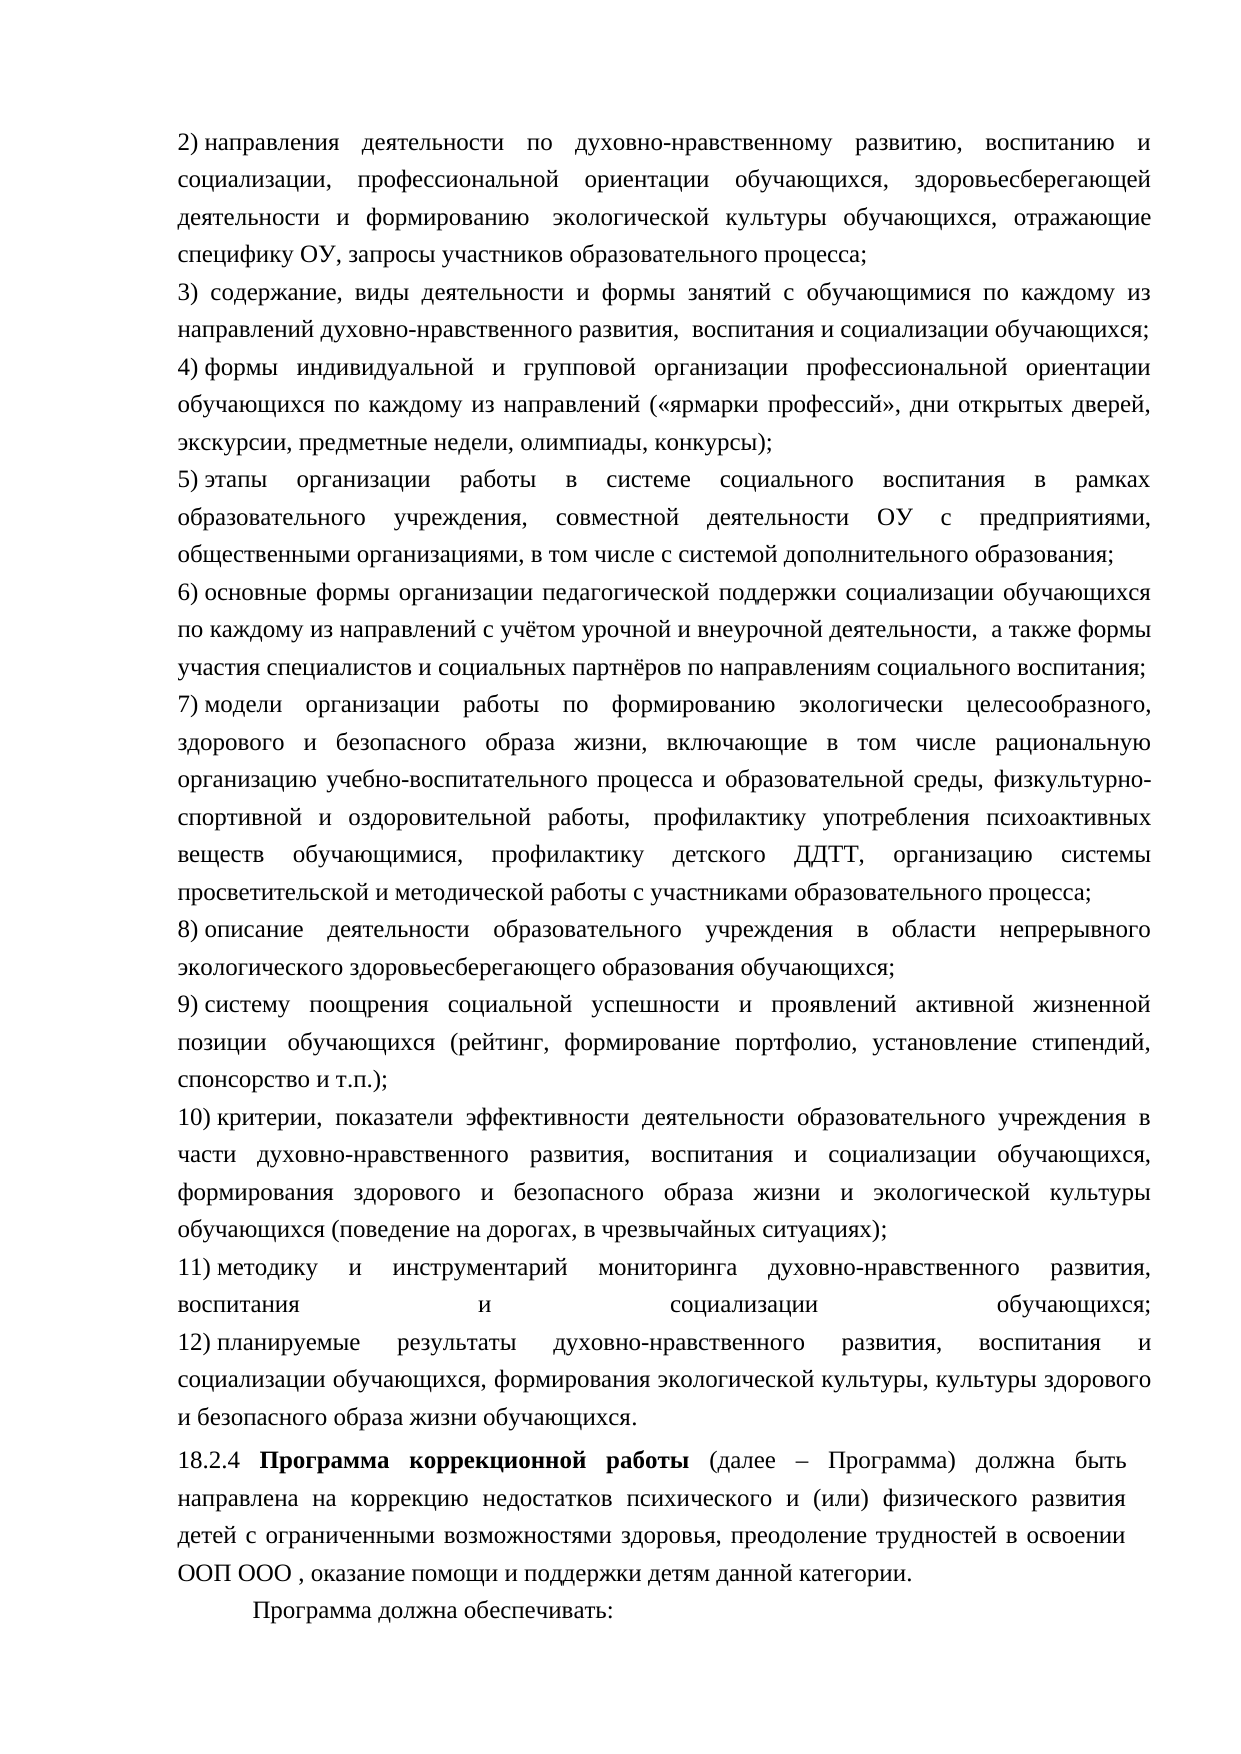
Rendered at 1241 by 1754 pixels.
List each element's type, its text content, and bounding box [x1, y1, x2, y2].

text 3) содержание, виды деятельности и формы занятий с обучающимися по каждому из направлений духовно-нравственного развития, воспитания и социализации обучающихся; [177, 268, 1152, 343]
text 2) направления деятельности по духовно-нравственному развитию, воспитанию и социализации, профессиональной ориентации обучающихся, здоровьесберегающей деятельности и формированию экологической культуры обучающихся, отражающие специфику ОУ, запросы участников образовательного процесса; [177, 118, 1152, 268]
text 7) модели организации работы по формированию экологически целесообразного, здорового и безопасного образа жизни, включающие в том числе рациональную организацию учебно-воспитательного процесса и образовательной среды, физкультурно-спортивной и оздоровительной работы, профилактику употребления психоактивных веществ обучающимися, профилактику детского ДДТТ, организацию системы просветительской и методической работы с участниками образовательного процесса; [177, 681, 1152, 906]
text 8) описание деятельности образовательного учреждения в области непрерывного экологического здоровьесберегающего образования обучающихся; [177, 906, 1152, 981]
text 6) основные формы организации педагогической поддержки социализации обучающихся по каждому из направлений с учётом урочной и внеурочной деятельности, а также формы участия специалистов и социальных партнёров по направлениям социального воспитания; [177, 568, 1152, 681]
text 5) этапы организации работы в системе социального воспитания в рамках образовательного учреждения, совместной деятельности ОУ с предприятиями, общественными организациями, в том числе с системой дополнительного образования; [177, 456, 1152, 568]
text Программа должна обеспечивать: [177, 1587, 1139, 1624]
text 9) систему поощрения социальной успешности и проявлений активной жизненной позиции обучающихся (рейтинг, формирование портфолио, установление стипендий, спонсорство и т.п.); [177, 981, 1152, 1093]
text 11) методику и инструментарий мониторинга духовно-нравственного развития, воспитания и социализации обучающихся; 12) планируемые результаты духовно-нравственного развития, воспитания и социализации обучающихся, формирования экологической культуры, культуры здорового и безопасного образа жизни обучающихся. [177, 1243, 1152, 1431]
text 10) критерии, показатели эффективности деятельности образовательного учреждения в части духовно-нравственного развития, воспитания и социализации обучающихся, формирования здорового и безопасного образа жизни и экологической культуры обучающихся (поведение на дорогах, в чрезвычайных ситуациях); [177, 1093, 1152, 1243]
text 4) формы индивидуальной и групповой организации профессиональной ориентации обучающихся по каждому из направлений («ярмарки профессий», дни открытых дверей, экскурсии, предметные недели, олимпиады, конкурсы); [177, 343, 1152, 456]
text 18.2.4 Программа коррекционной работы (далее – Программа) должна быть направлена на коррекцию недостатков психического и (или) физического развития детей с ограниченными возможностями здоровья, преодоление трудностей в освоении ООП ООО , оказание помощи и поддержки детям данной категории. [177, 1437, 1127, 1587]
